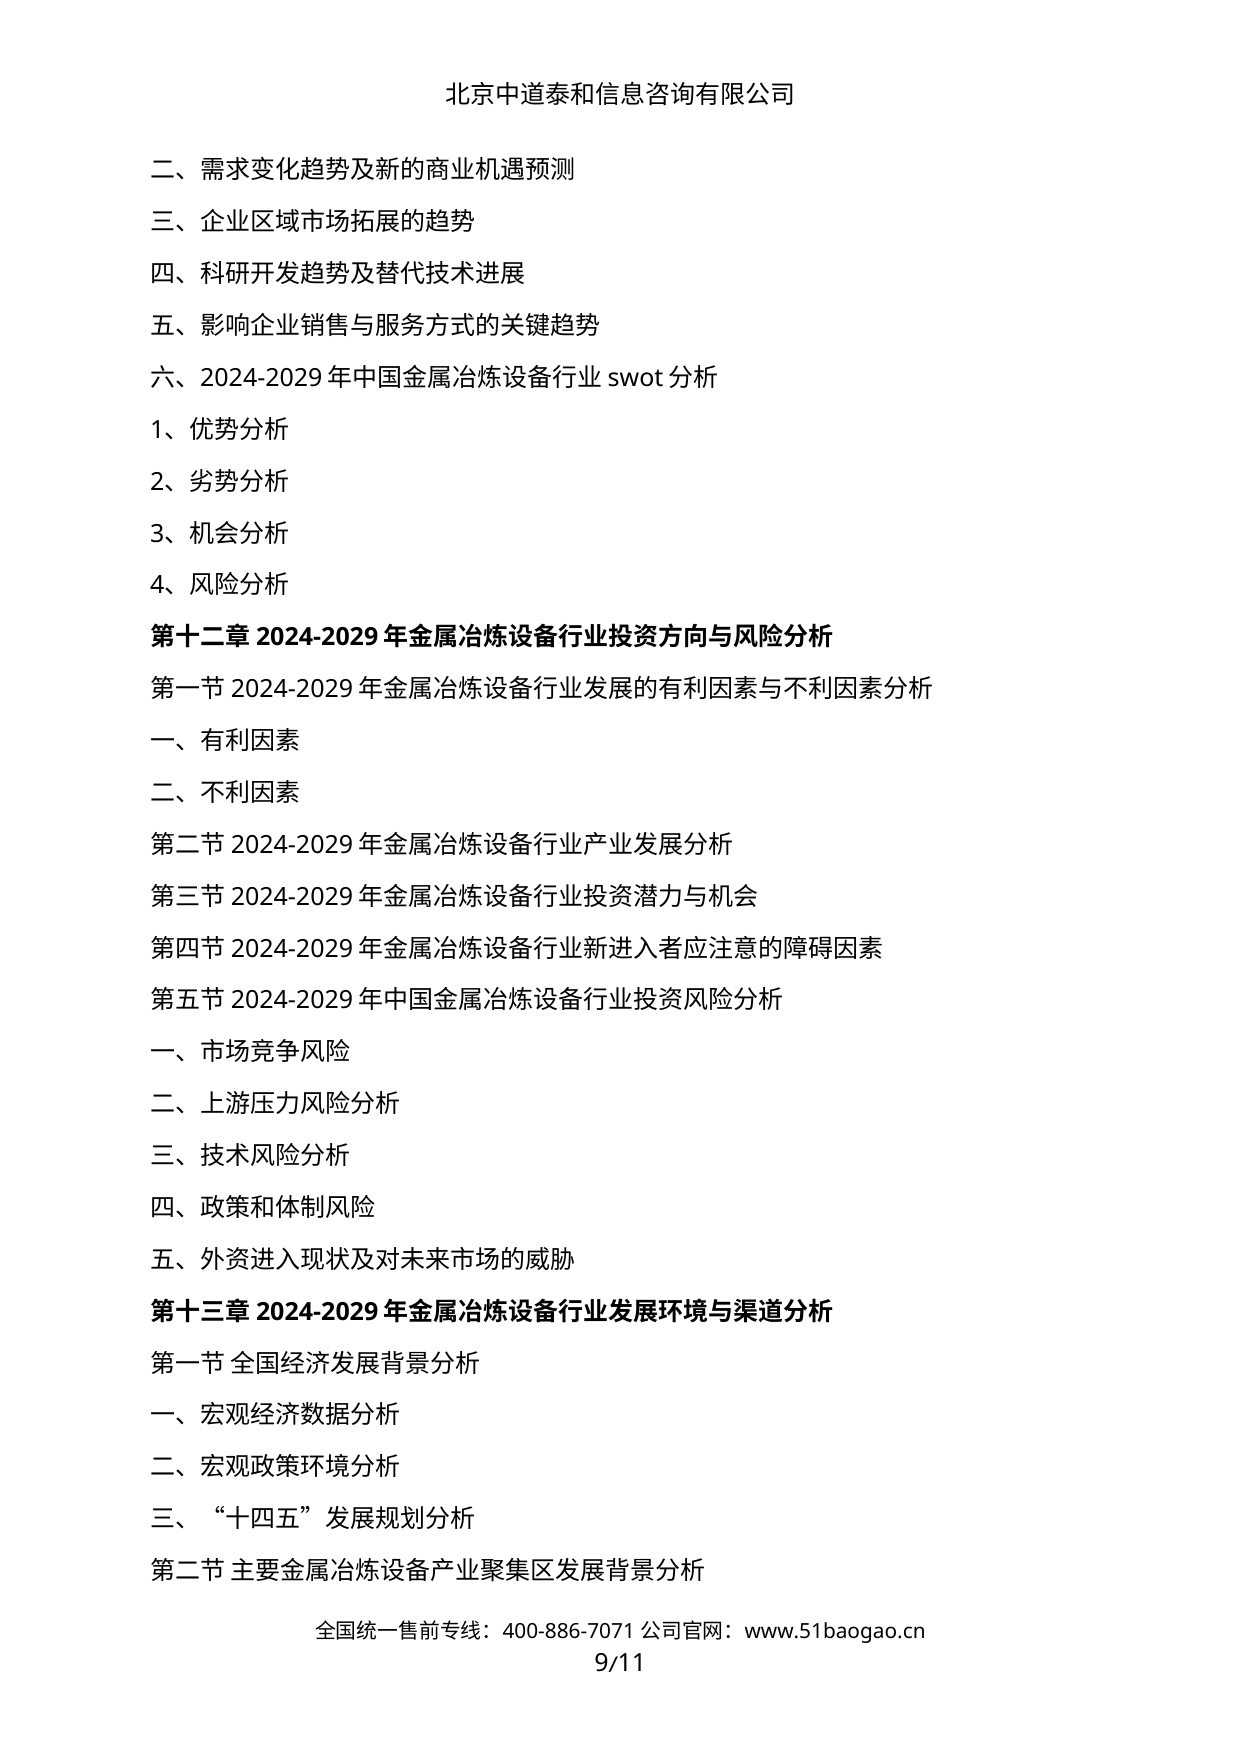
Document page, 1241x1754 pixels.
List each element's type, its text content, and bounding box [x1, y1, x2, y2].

text 第四节 2024-2029年金属冶炼设备行业新进入者应注意的障碍因素 [150, 928, 1090, 964]
text 二、上游压力风险分析 [150, 1084, 1090, 1120]
text 五、外资进入现状及对未来市场的威胁 [150, 1239, 1090, 1276]
text 三、企业区域市场拓展的趋势 [150, 202, 1090, 238]
text 第三节 2024-2029年金属冶炼设备行业投资潜力与机会 [150, 876, 1090, 912]
text 3、机会分析 [150, 513, 1090, 549]
text 第五节 2024-2029年中国金属冶炼设备行业投资风险分析 [150, 980, 1090, 1016]
text 一、宏观经济数据分析 [150, 1395, 1090, 1431]
text 六、2024-2029年中国金属冶炼设备行业swot分析 [150, 357, 1090, 394]
text 四、政策和体制风险 [150, 1187, 1090, 1224]
text 4、风险分析 [150, 565, 1090, 601]
text 五、影响企业销售与服务方式的关键趋势 [150, 306, 1090, 342]
text 四、科研开发趋势及替代技术进展 [150, 254, 1090, 290]
text 二、不利因素 [150, 772, 1090, 809]
text 三、技术风险分析 [150, 1136, 1090, 1172]
text 第二节 主要金属冶炼设备产业聚集区发展背景分析 [150, 1551, 1090, 1587]
text 三、“十四五”发展规划分析 [150, 1499, 1090, 1535]
text 第一节 2024-2029年金属冶炼设备行业发展的有利因素与不利因素分析 [150, 669, 1090, 705]
text 1、优势分析 [150, 409, 1090, 446]
text 一、市场竞争风险 [150, 1032, 1090, 1068]
text 一、有利因素 [150, 721, 1090, 757]
text 第一节 全国经济发展背景分析 [150, 1343, 1090, 1379]
text 二、宏观政策环境分析 [150, 1447, 1090, 1483]
text 二、需求变化趋势及新的商业机遇预测 [150, 150, 1090, 186]
text 2、劣势分析 [150, 461, 1090, 497]
text 第二节 2024-2029年金属冶炼设备行业产业发展分析 [150, 824, 1090, 861]
text 第十二章 2024-2029年金属冶炼设备行业投资方向与风险分析 [150, 617, 1090, 653]
text 第十三章 2024-2029年金属冶炼设备行业发展环境与渠道分析 [150, 1291, 1090, 1327]
